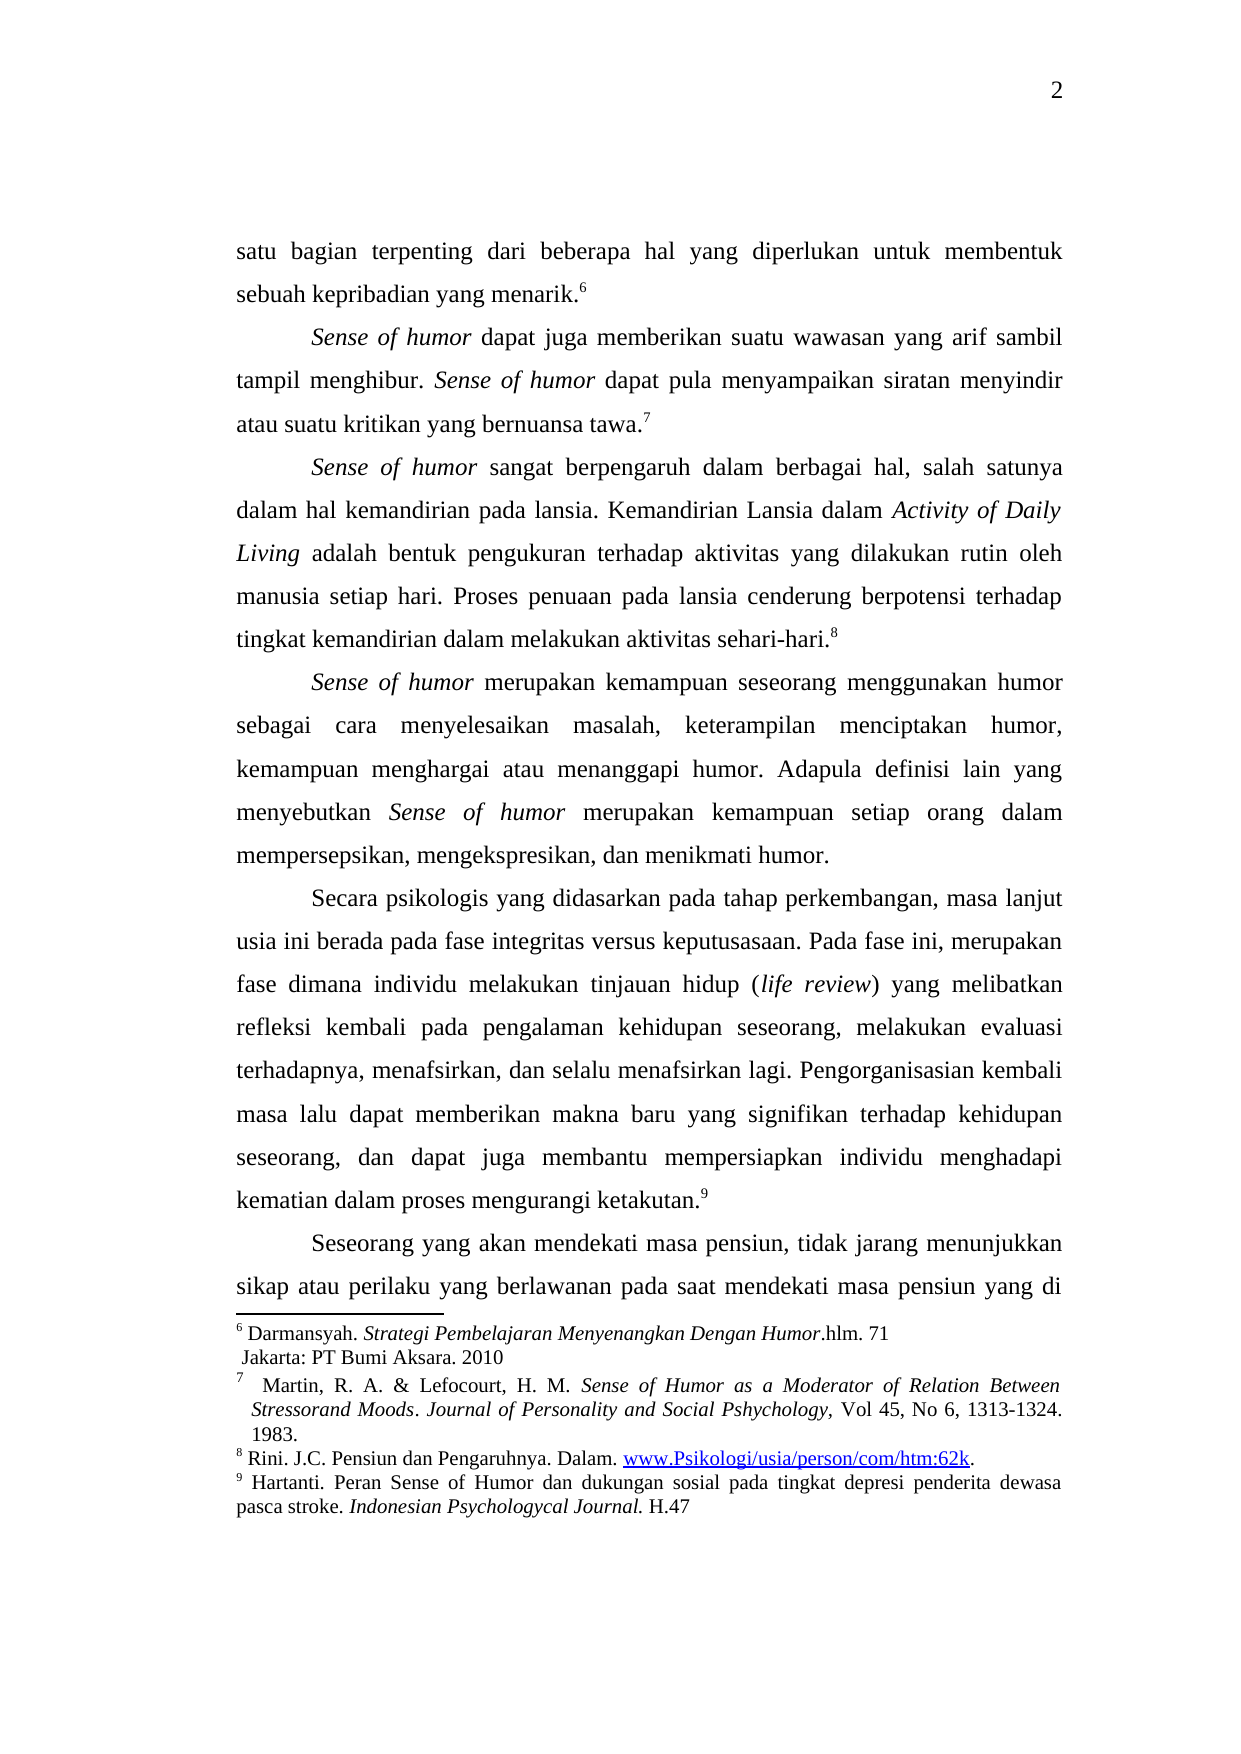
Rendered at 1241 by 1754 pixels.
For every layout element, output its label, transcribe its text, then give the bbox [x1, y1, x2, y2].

text Secara psikologis yang didasarkan pada tahap perkembangan, masa lanjut usia ini berada pada fase integritas versus keputusasaan. Pada fase ini, merupakan fase dimana individu melakukan tinjauan hidup (life review) yang melibatkan refleksi kembali pada pengalaman kehidupan seseorang, melakukan evaluasi terhadapnya, menafsirkan, dan selalu menafsirkan lagi. Pengorganisasian kembali masa lalu dapat memberikan makna baru yang signifikan terhadap kehidupan seseorang, dan dapat juga membantu mempersiapkan individu menghadapi kematian dalam proses mengurangi ketakutan. [236, 883, 1063, 1214]
text Sense of humor dapat juga memberikan suatu wawasan yang arif sambil tampil menghibur. Sense of humor dapat pula menyampaikan siratan menyindir atau suatu kritikan yang bernuansa tawa. [236, 322, 1063, 437]
text Humor dipandang sebagai cara yang aman untuk mengeksplorasi guna proses pengembangan konsep diri. Humor dibagi menjadi dua jenis yaitu adaptif hunir adalah humor yang bersifat positif sedangkan humor maladaptif adalah humor yang bersifat negatif. Humor dapat digunakan sebagai alat untuk menyelesaikan masalah krisis identintas yang diungkapkan oleh Erikson. Sejauh ini humor merupakan cara yang aman untuk berurusan dengan emosi negatif seperti rasa takut atau malu. Humor sendiri memiliki definisi yaitu komunikasi yang dilakukan melalui gambar lucu atau cerita singkat yang memiliki unsur kelucuan yang mampu menggelitik rasa ketawa seseorang. Respon penerima humor yaitu tersenyum atau tertawa. Bagi individu yang dapat merasakan, mengamati, menciptakan, dan mengungkapkan humor dinamakan sense of humor. Bagi individu yang memiliki sense of humor yang tinggi merupakan salah satu bagian terpenting dari beberapa hal yang diperlukan untuk membentuk sebuah kepribadian yang menarik. [236, 236, 1063, 308]
text Sense of humor sangat berpengaruh dalam berbagai hal, salah satunya dalam hal kemandirian pada lansia. Kemandirian Lansia dalam Activity of Daily Living adalah bentuk pengukuran terhadap aktivitas yang dilakukan rutin oleh manusia setiap hari. Proses penuaan pada lansia cenderung berpotensi terhadap tingkat kemandirian dalam melakukan aktivitas sehari-hari. [236, 452, 1063, 653]
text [236, 1228, 1063, 1300]
text Sense of humor merupakan kemampuan seseorang menggunakan humor sebagai cara menyelesaikan masalah, keterampilan menciptakan humor, kemampuan menghargai atau menanggapi humor. Adapula definisi lain yang menyebutkan Sense of humor merupakan kemampuan setiap orang dalam mempersepsikan, mengekspresikan, dan menikmati humor. [236, 667, 1063, 869]
